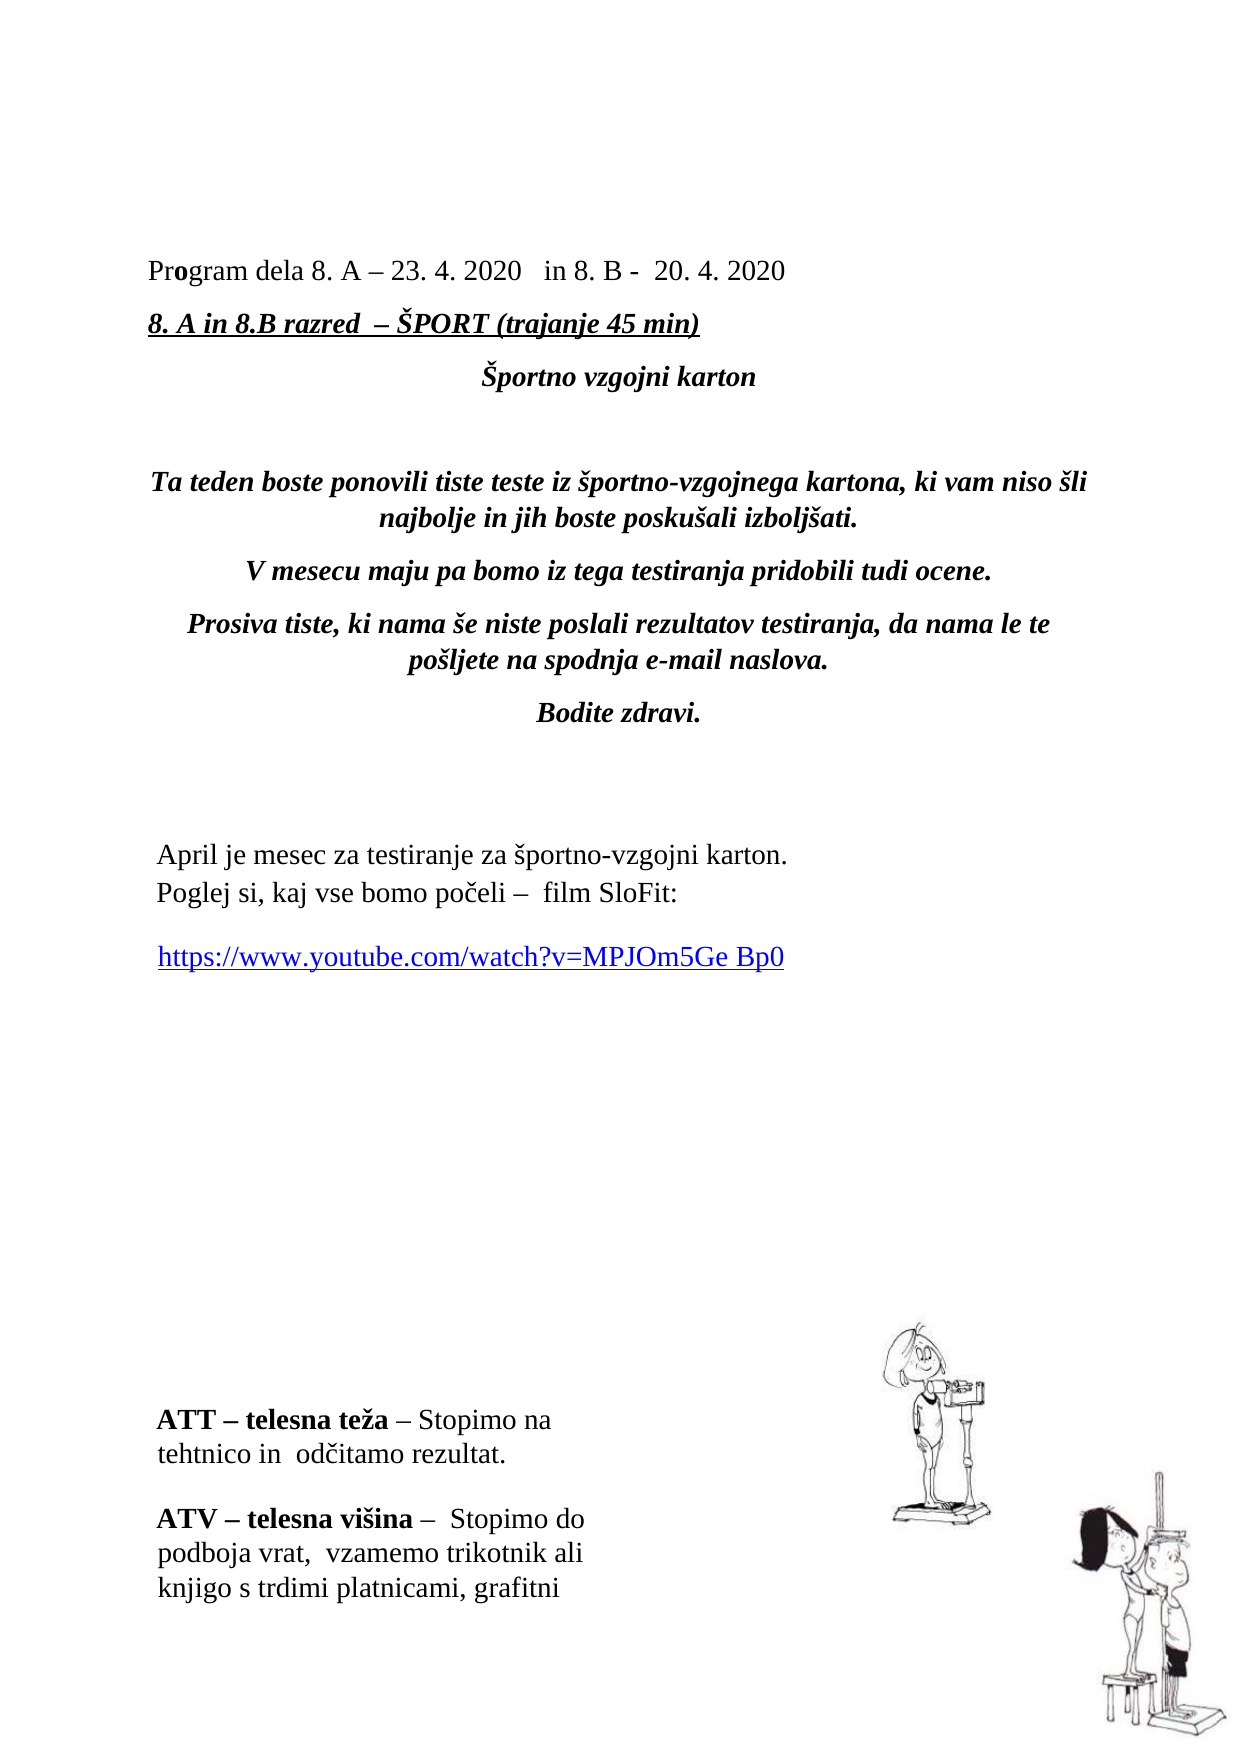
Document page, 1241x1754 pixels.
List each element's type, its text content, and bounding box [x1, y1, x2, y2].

text https://www.youtube.com/watch?v=MPJOm5Ge Bp0 [158, 943, 1093, 973]
text April je mesec za testiranje za športno-vzgojni karton. [156, 837, 1093, 871]
picture [1049, 1463, 1241, 1750]
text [156, 1501, 619, 1603]
text Športno vzgojni karton [148, 359, 1093, 392]
text Ta teden boste ponovili tiste teste iz športno-vzgojnega kartona, ki vam niso šli najbolje in jih boste poskušali izboljšati. [148, 464, 1093, 534]
text ATT – telesna teža – Stopimo na tehtnico in odčitamo rezultat. [156, 1402, 619, 1470]
picture [873, 1315, 1003, 1530]
text 8. A in 8.B razred – ŠPORT (trajanje 45 min) [148, 306, 1093, 339]
text Poglej si, kaj vse bomo počeli – film SloFit: [156, 875, 1093, 908]
text V mesecu maju pa bomo iz tega testiranja pridobili tudi ocene. [148, 553, 1093, 587]
text Program dela 8. A – 23. 4. 2020 in 8. B - 20. 4. 2020 [148, 253, 1093, 287]
text Prosiva tiste, ki nama še niste poslali rezultatov testiranja, da nama le te pošljete na spodnja e-mail naslova. [148, 606, 1093, 676]
text Bodite zdravi. [148, 695, 1093, 729]
